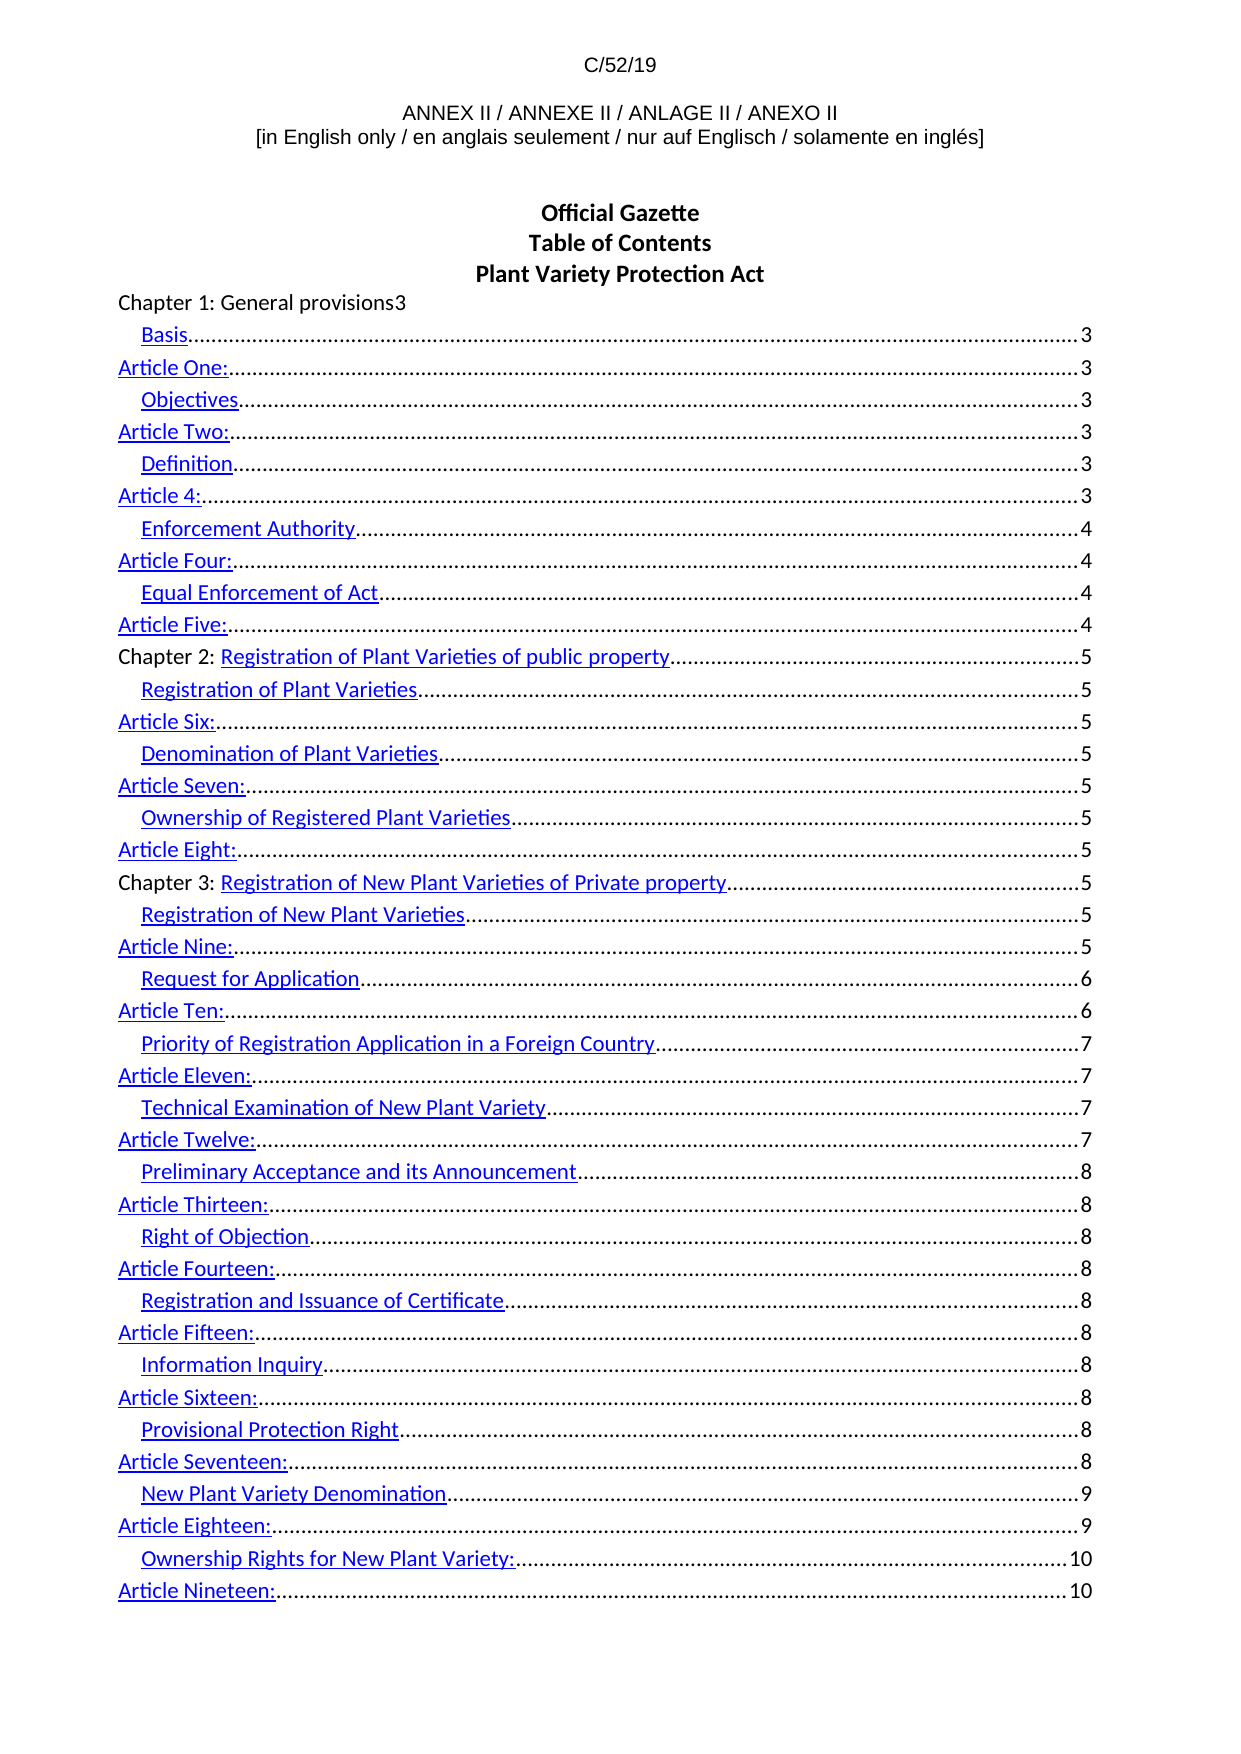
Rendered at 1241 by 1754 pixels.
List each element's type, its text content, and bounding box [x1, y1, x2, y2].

text New Plant Variety Denomination 9 [141, 1479, 1122, 1507]
text Article Sixteen: 8 [118, 1383, 1122, 1411]
text Definition 3 [141, 449, 1122, 477]
text Article Eighteen: 9 [118, 1512, 1122, 1539]
text Article Twelve: 7 [118, 1125, 1122, 1153]
text Article Seven: 5 [118, 771, 1122, 799]
text Article Eight: 5 [118, 836, 1122, 864]
text Ownership Rights for New Plant Variety: 10 [141, 1544, 1122, 1572]
text Article Five: 4 [118, 610, 1122, 638]
text Plant Variety Protection Act [118, 258, 1122, 288]
text Equal Enforcement of Act 4 [141, 578, 1122, 606]
text Right of Objection 8 [141, 1222, 1122, 1250]
text Chapter 3: Registration of New Plant Varieties of Private property 5 [118, 868, 1122, 896]
text Article Six: 5 [118, 707, 1122, 735]
text Article Two: 3 [118, 417, 1122, 445]
text Official Gazette [118, 197, 1122, 227]
text Information Inquiry 8 [141, 1351, 1122, 1379]
text Request for Application 6 [141, 964, 1122, 992]
text Preliminary Acceptance and its Announcement 8 [141, 1157, 1122, 1186]
text Chapter 2: Registration of Plant Varieties of public property 5 [118, 642, 1122, 671]
text Article Seventeen: 8 [118, 1447, 1122, 1475]
text Ownership of Registered Plant Varieties 5 [141, 803, 1122, 831]
text Article 4: 3 [118, 482, 1122, 509]
text Technical Examination of New Plant Variety 7 [141, 1093, 1122, 1121]
text Article Fourteen: 8 [118, 1254, 1122, 1282]
text Article Thirteen: 8 [118, 1190, 1122, 1218]
text Article Ten: 6 [118, 997, 1122, 1024]
text Registration and Issuance of Certificate 8 [141, 1286, 1122, 1314]
text Provisional Protection Right 8 [141, 1415, 1122, 1443]
text Article Four: 4 [118, 546, 1122, 574]
text Article Fifteen: 8 [118, 1318, 1122, 1346]
text Registration of Plant Varieties 5 [141, 675, 1122, 703]
text Chapter 1: General provisions 3 [118, 288, 1122, 316]
text Denomination of Plant Varieties 5 [141, 739, 1122, 767]
text Article Eleven: 7 [118, 1061, 1122, 1089]
text Objectives 3 [141, 385, 1122, 413]
text Article Nineteen: 10 [118, 1576, 1122, 1604]
text Table of Contents [118, 227, 1122, 258]
text Priority of Registration Application in a Foreign Country 7 [141, 1029, 1122, 1057]
text Article One: 3 [118, 353, 1122, 381]
text Basis 3 [141, 321, 1122, 349]
text Registration of New Plant Varieties 5 [141, 900, 1122, 928]
text Enforcement Authority 4 [141, 514, 1122, 542]
text Article Nine: 5 [118, 932, 1122, 960]
